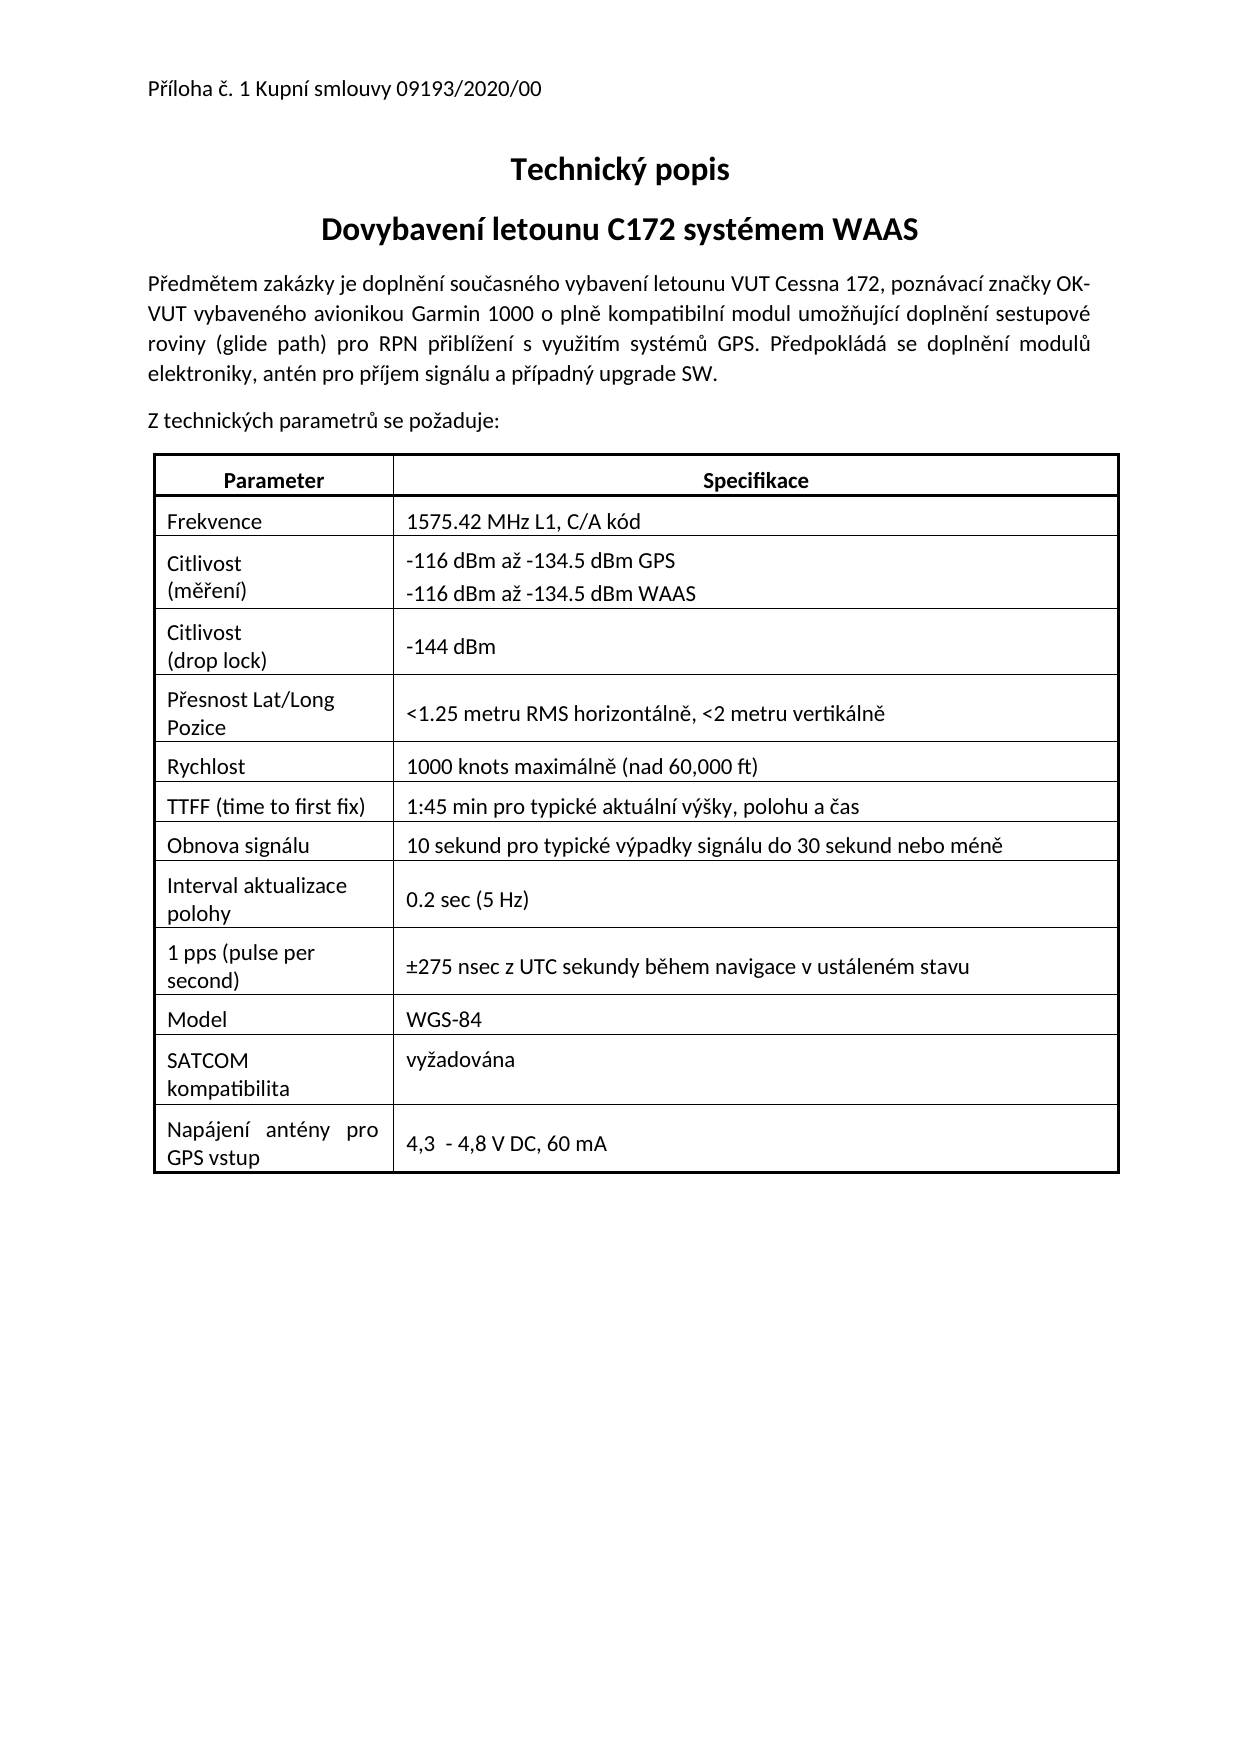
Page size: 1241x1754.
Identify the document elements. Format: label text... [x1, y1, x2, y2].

text Technický popis [148, 148, 1093, 188]
table_header Specifikace [394, 456, 1117, 494]
table_cell Napájení antény pro GPS vstup [156, 1105, 393, 1171]
table_cell 10 sekund pro typické výpadky signálu do 30 sekund nebo méně [394, 822, 1117, 860]
table_cell Citlivost (měření) [156, 536, 393, 607]
text Dovybavení letounu C172 systémem WAAS [148, 208, 1093, 249]
table_header Parameter [156, 456, 393, 494]
table_cell ±275 nsec z UTC sekundy během navigace v ustáleném stavu [394, 928, 1117, 994]
table_cell 1575.42 MHz L1, C/A kód [394, 497, 1117, 535]
table_cell Rychlost [156, 742, 393, 781]
table_cell Obnova signálu [156, 822, 393, 860]
table_cell -116 dBm až -134.5 dBm GPS -116 dBm až -134.5 dBm WAAS [394, 536, 1117, 607]
table_cell Interval aktualizace polohy [156, 861, 393, 927]
text Z technických parametrů se požaduje: [148, 406, 1093, 434]
table_cell <1.25 metru RMS horizontálně, <2 metru vertikálně [394, 675, 1117, 741]
table_cell Frekvence [156, 497, 393, 535]
table_cell WGS-84 [394, 995, 1117, 1034]
table_cell Model [156, 995, 393, 1034]
table_cell 1000 knots maximálně (nad 60,000 ft) [394, 742, 1117, 781]
table_cell 0.2 sec (5 Hz) [394, 861, 1117, 927]
table_cell 4,3 - 4,8 V DC, 60 mA [394, 1105, 1117, 1171]
table_cell SATCOM kompatibilita [156, 1035, 393, 1104]
text Předmětem zakázky je doplnění současného vybavení letounu VUT Cessna 172, poznávací značky OK-VUT vybaveného avionikou Garmin 1000 o plně kompatibilní modul umožňující doplnění sestupové roviny (glide path) pro RPN přiblížení s využitím systémů GPS. Předpokládá se doplnění modulů elektroniky, antén pro příjem signálu a případný upgrade SW. [148, 269, 1093, 387]
table_cell Přesnost Lat/Long Pozice [156, 675, 393, 741]
table_cell 1 pps (pulse per second) [156, 928, 393, 994]
table_cell vyžadována [394, 1035, 1117, 1104]
table_cell Citlivost (drop lock) [156, 609, 393, 674]
table_cell -144 dBm [394, 609, 1117, 674]
table_cell 1:45 min pro typické aktuální výšky, polohu a čas [394, 782, 1117, 821]
table_cell TTFF (time to first fix) [156, 782, 393, 821]
